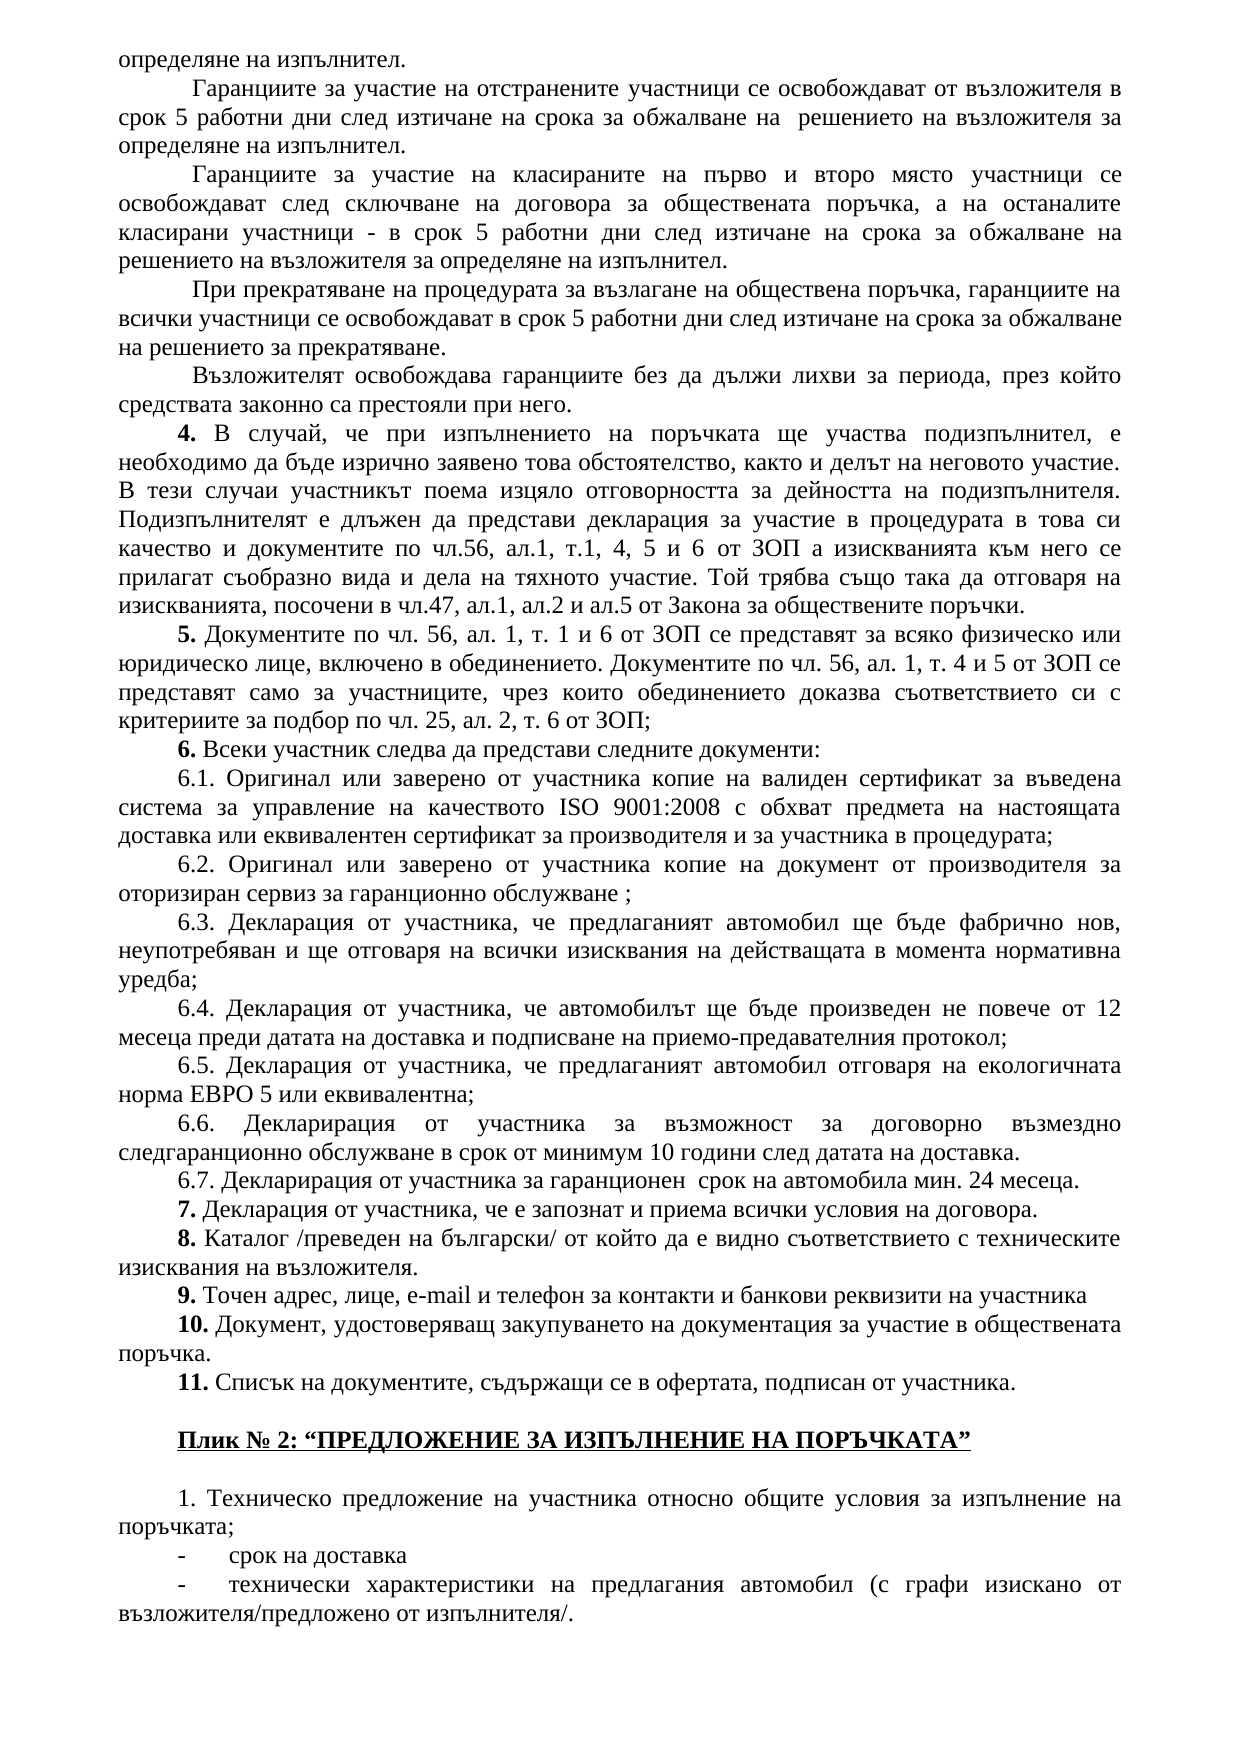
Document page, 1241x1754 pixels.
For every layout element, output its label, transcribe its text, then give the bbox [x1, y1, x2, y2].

text 1. Техническо предложение на участника относно общите условия за изпълнение на поръчката; [118, 1483, 1122, 1540]
text 5. Документите по чл. 56, ал. 1, т. 1 и 6 от ЗОП се представят за всяко физическо или юридическо лице, включено в обединението. Документите по чл. 56, ал. 1, т. 4 и 5 от ЗОП се представят само за участниците, чрез които обединението доказва съответствието си с критериите за подбор по чл. 25, ал. 2, т. 6 от ЗОП; [118, 619, 1122, 734]
list технически характеристики на предлагания автомобил (с графи изискано от възложителя/предложено от изпълнителя/. [118, 1569, 1122, 1626]
text 4. В случай, че при изпълнението на поръчката ще участва подизпълнител, е необходимо да бъде изрично заявено това обстоятелство, както и делът на неговото участие. В тези случаи участникът поема изцяло отговорността за дейността на подизпълнителя. Подизпълнителят е длъжен да представи декларация за участие в процедурата в това си качество и документите по чл.56, ал.1, т.1, 4, 5 и 6 от ЗОП а изискванията към него се прилагат съобразно вида и дела на тяхното участие. Той трябва също така да отговаря на изискванията, посочени в чл.47, ал.1, ал.2 и ал.5 от Закона за обществените поръчки. [118, 418, 1122, 619]
list срок на доставка [118, 1540, 1122, 1569]
text 11. Списък на документите, съдържащи се в офертата, подписан от участника. [118, 1367, 1122, 1396]
text 8. Каталог /преведен на български/ от който да е видно съответствието с техническите изисквания на възложителя. [118, 1223, 1122, 1281]
text 9. Точен адрес, лице, е-mail и телефон за контакти и банкови реквизити на участника [118, 1281, 1122, 1309]
text 6.3. Декларация от участника, че предлаганият автомобил ще бъде фабрично нов, неупотребяван и ще отговаря на всички изисквания на действащата в момента нормативна уредба; [118, 907, 1122, 993]
text Плик № 2: “ПРЕДЛОЖЕНИЕ ЗА ИЗПЪЛНЕНИЕ НА ПОРЪЧКАТА” [118, 1425, 1122, 1453]
text Гаранциите за участие на отстранените участници се освобождават от възложителя в срок 5 работни дни след изтичане на срока за обжалване на решението на възложителя за определяне на изпълнител. [118, 73, 1122, 159]
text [118, 44, 1122, 73]
text 6.5. Декларация от участника, че предлаганият автомобил отговаря на екологичната норма ЕВРО 5 или еквивалентна; [118, 1051, 1122, 1108]
text 7. Декларация от участника, че е запознат и приема всички условия на договора. [118, 1194, 1122, 1223]
text Гаранциите за участие на класираните на първо и второ място участници се освобождават след сключване на договора за обществената поръчка, а на останалите класирани участници - в срок 5 работни дни след изтичане на срока за обжалване на решението на възложителя за определяне на изпълнител. [118, 159, 1122, 274]
text 6.6. Декларирация от участника за възможност за договорно възмездно следгаранционно обслужване в срок от минимум 10 години след датата на доставка. [118, 1108, 1122, 1166]
text 6.1. Оригинал или заверено от участника копие на валиден сертификат за въведена система за управление на качеството ISO 9001:2008 с обхват предмета на настоящата доставка или еквивалентен сертификат за производителя и за участника в процедурата; [118, 763, 1122, 849]
text 10. Документ, удостоверяващ закупуването на документация за участие в обществената поръчка. [118, 1309, 1122, 1367]
text 6.4. Декларация от участника, че автомобилът ще бъде произведен не повече от 12 месеца преди датата на доставка и подписване на приемо-предавателния протокол; [118, 993, 1122, 1051]
text 6.2. Оригинал или заверено от участника копие на документ от производителя за оторизиран сервиз за гаранционно обслужване ; [118, 849, 1122, 907]
text 6.7. Декларирация от участника за гаранционен срок на автомобила мин. 24 месеца. [118, 1166, 1122, 1194]
text При прекратяване на процедурата за възлагане на обществена поръчка, гаранциите на всички участници се освобождават в срок 5 работни дни след изтичане на срока за обжалване на решението за прекратяване. [118, 274, 1122, 361]
text 6. Всеки участник следва да представи следните документи: [118, 734, 1122, 763]
text Възложителят освобождава гаранциите без да дължи лихви за периода, през който средствата законно са престояли при него. [118, 361, 1122, 418]
